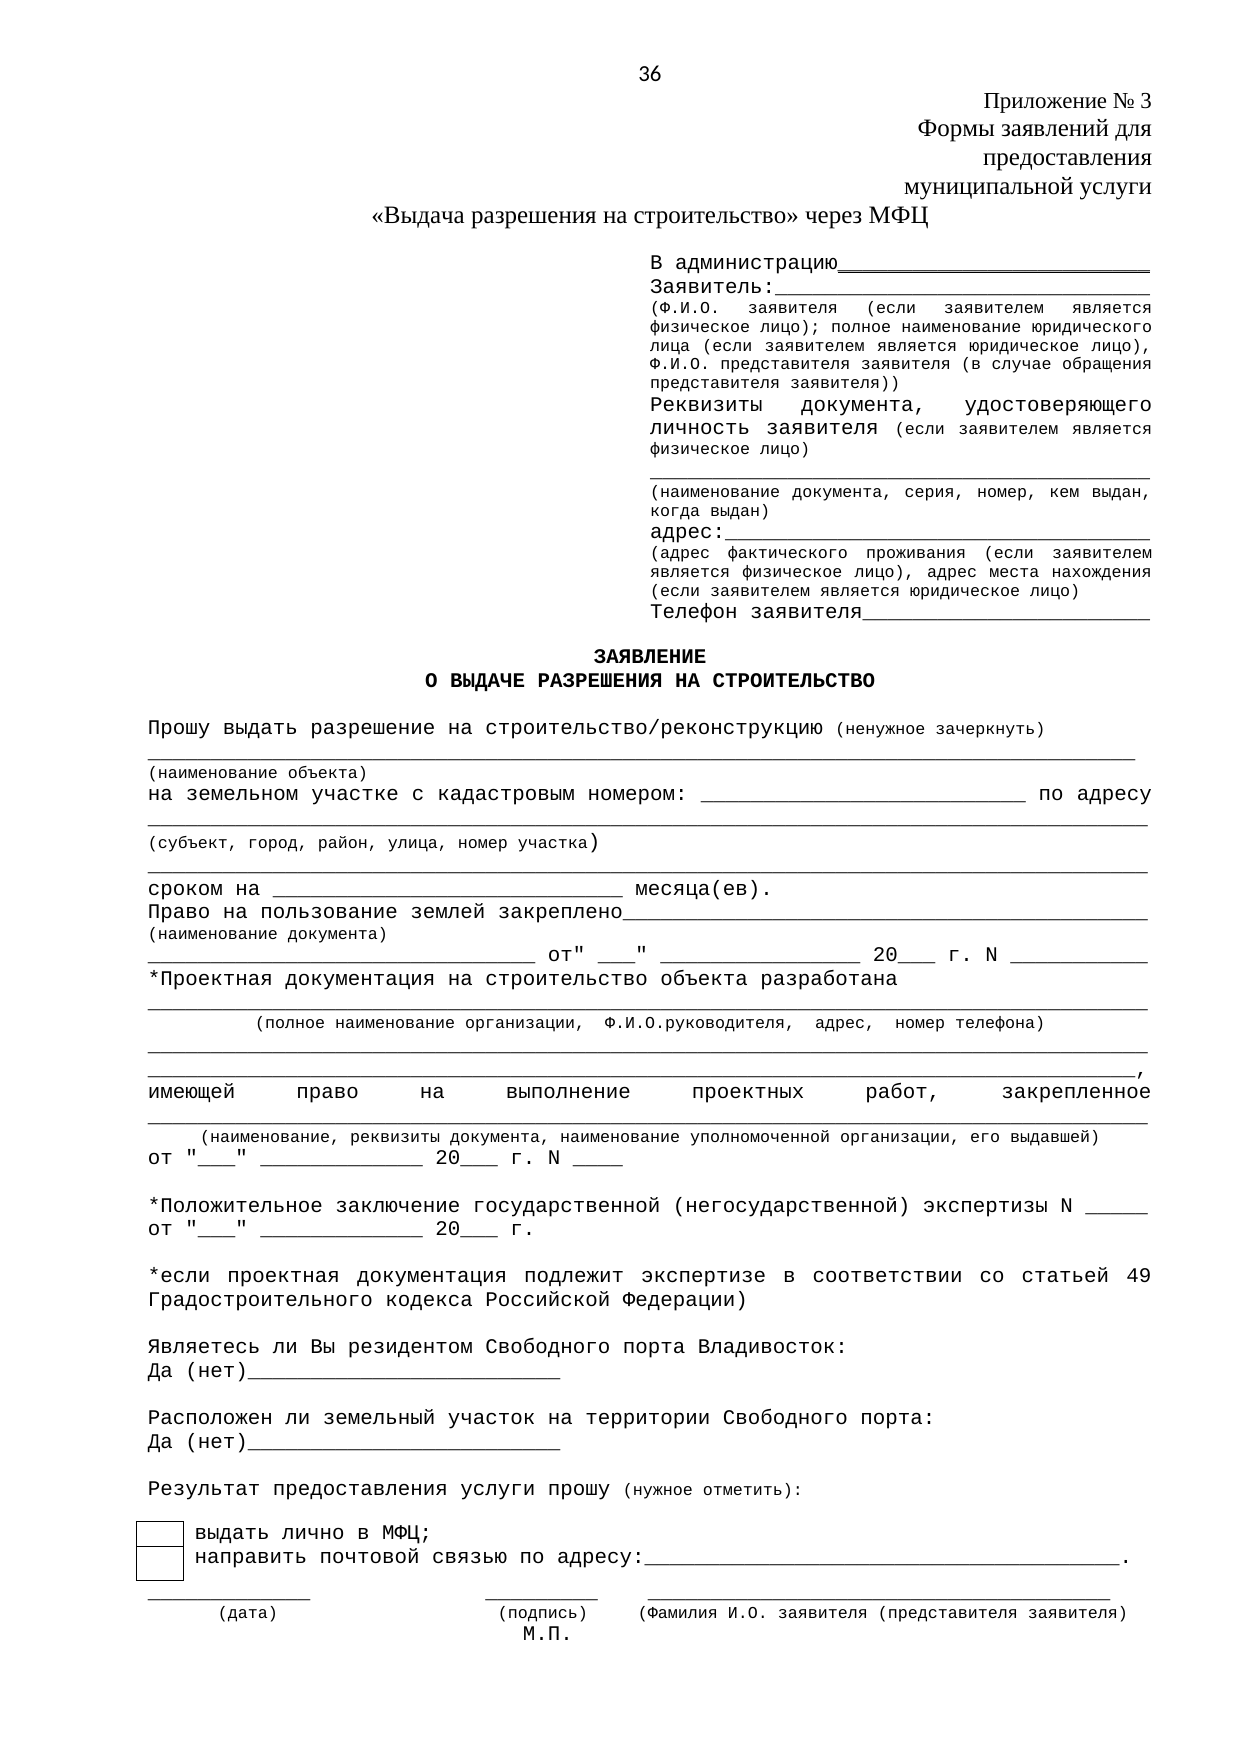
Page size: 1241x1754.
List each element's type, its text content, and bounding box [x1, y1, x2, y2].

text _______________________________ от" ___" ________________ 20___ г. N ___________ [148, 944, 1152, 968]
text _______________________________________________________________________________, [148, 1057, 1152, 1081]
text (наименование, реквизиты документа, наименование уполномоченной организации, его выдавшей) [148, 1128, 1152, 1147]
text Да (нет)_________________________ [148, 1360, 1152, 1384]
text ________________________________________ [650, 460, 1152, 483]
table_cell [137, 1547, 183, 1580]
text адрес:__________________________________ [650, 521, 1152, 545]
table_cell направить почтовой связью по адресу:______________________________________. [184, 1546, 1140, 1580]
text имеющей право на выполнение проектных работ, закрепленное ________________________________________________________________________________ [148, 1081, 1152, 1128]
text (субъект, город, район, улица, номер участка) [148, 831, 1152, 854]
text от "___" _____________ 20___ г. [148, 1218, 1152, 1242]
text (полное наименование организации, Ф.И.О.руководителя, адрес, номер телефона) [148, 1015, 1152, 1034]
text Телефон заявителя_______________________ [650, 601, 1152, 625]
text (наименование объекта) [148, 764, 1152, 783]
text М.П. [148, 1623, 1152, 1647]
text (наименование документа, серия, номер, кем выдан, когда выдан) [650, 483, 1152, 521]
text ________________________________________________________________________________ [148, 991, 1152, 1015]
text (наименование документа) [148, 925, 1152, 944]
table_header [137, 1522, 183, 1546]
text Заявитель:______________________________ [650, 276, 1152, 299]
text Формы заявлений для предоставления муниципальной услуги [885, 113, 1152, 200]
text (адрес фактического проживания (если заявителем является физическое лицо), адрес места нахождения (если заявителем является юридическое лицо) [650, 545, 1152, 601]
text Приложение № 3 [885, 87, 1152, 113]
text (Ф.И.О. заявителя (если заявителем является физическое лицо); полное наименование юридического лица (если заявителем является юридическое лицо), Ф.И.О. представителя заявителя (в случае обращения представителя заявителя)) [650, 299, 1152, 394]
text Являетесь ли Вы резидентом Свободного порта Владивосток: [148, 1336, 1152, 1360]
text Реквизиты документа, удостоверяющего личность заявителя (если заявителем является физическое лицо) [650, 394, 1152, 460]
text Да (нет)_________________________ [148, 1431, 1152, 1455]
text Результат предоставления услуги прошу (нужное отметить): [148, 1478, 1152, 1502]
table_header выдать лично в МФЦ; [184, 1521, 1140, 1546]
text на земельном участке с кадастровым номером: __________________________ по адресу ________________________________________________________________________________ [148, 783, 1152, 831]
text сроком на ____________________________ месяца(ев). [148, 878, 1152, 902]
text *Положительное заключение государственной (негосударственной) экспертизы N _____ [148, 1194, 1152, 1218]
text Право на пользование землей закреплено__________________________________________ [148, 902, 1152, 925]
text «Выдача разрешения на строительство» через МФЦ [148, 200, 1152, 228]
text О ВЫДАЧЕ РАЗРЕШЕНИЯ НА СТРОИТЕЛЬСТВО [148, 670, 1152, 693]
text ________________________________________________________________________________ [148, 854, 1152, 878]
text *Проектная документация на строительство объекта разработана [148, 968, 1152, 991]
text (дата) (подпись) (Фамилия И.О. заявителя (представителя заявителя) [148, 1604, 1152, 1623]
text Расположен ли земельный участок на территории Свободного порта: [148, 1407, 1152, 1431]
text от "___" _____________ 20___ г. N ____ [148, 1147, 1152, 1171]
text ________________________________________________________________________________ [148, 1034, 1152, 1057]
text ЗАЯВЛЕНИЕ [148, 646, 1152, 670]
text _____________ _________ _____________________________________ [148, 1581, 1152, 1604]
text Прошу выдать разрешение на строительство/реконструкцию (ненужное зачеркнуть) [148, 717, 1152, 741]
text В администрацию_________________________ [650, 252, 1152, 276]
text _______________________________________________________________________________ [148, 741, 1152, 764]
text *если проектная документация подлежит экспертизе в соответствии со статьей 49 Градостроительного кодекса Российской Федерации) [148, 1266, 1152, 1313]
